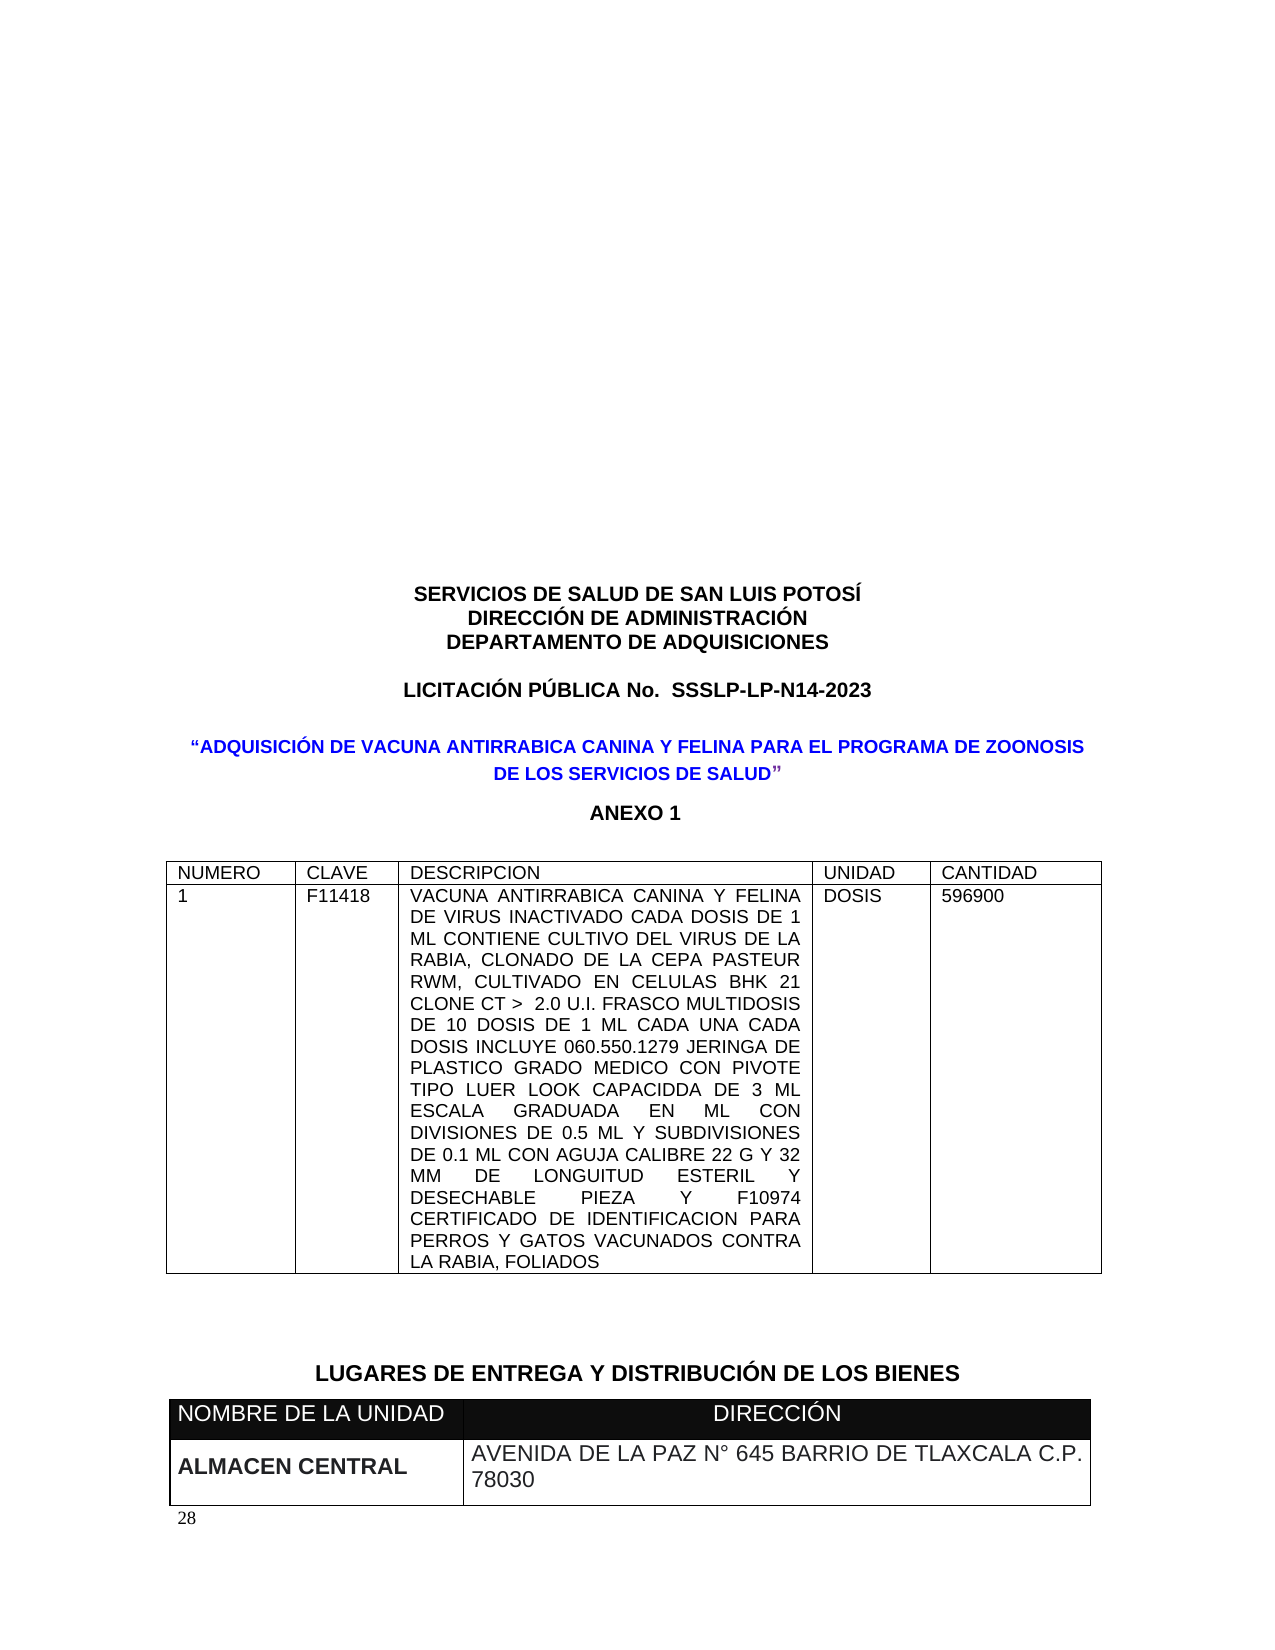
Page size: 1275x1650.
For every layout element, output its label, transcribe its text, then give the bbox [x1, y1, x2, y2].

subtitle ANEXO 1 [177, 801, 1093, 825]
text DIRECCIÓN DE ADMINISTRACIÓN [177, 606, 1098, 630]
table_cell 596900 [931, 885, 1101, 1273]
table_header CLAVE [296, 862, 398, 883]
text LUGARES DE ENTREGA Y DISTRIBUCIÓN DE LOS BIENES [177, 1360, 1098, 1386]
text DEPARTAMENTO DE ADQUISICIONES [177, 630, 1098, 654]
table_header UNIDAD [813, 862, 930, 883]
text LICITACIÓN PÚBLICA No. SSSLP-LP-N14-2023 [177, 678, 1098, 702]
table_cell VACUNA ANTIRRABICA CANINA Y FELINA DE VIRUS INACTIVADO CADA DOSIS DE 1 ML CONTIENE CULTIVO DEL VIRUS DE LA RABIA, CLONADO DE LA CEPA PASTEUR RWM, CULTIVADO EN CELULAS BHK 21 CLONE CT ˃ 2.0 U.I. FRASCO MULTIDOSIS DE 10 DOSIS DE 1 ML CADA UNA CADA DOSIS INCLUYE 060.550.1279 JERINGA DE PLASTICO GRADO MEDICO CON PIVOTE TIPO LUER LOOK CAPACIDDA DE 3 ML ESCALA GRADUADA EN ML CON DIVISIONES DE 0.5 ML Y SUBDIVISIONES DE 0.1 ML CON AGUJA CALIBRE 22 G Y 32 MM DE LONGUITUD ESTERIL Y DESECHABLE PIEZA Y F10974 CERTIFICADO DE IDENTIFICACION PARA PERROS Y GATOS VACUNADOS CONTRA LA RABIA, FOLIADOS [399, 885, 812, 1273]
table_header CANTIDAD [931, 862, 1101, 883]
text “ADQUISICIÓN DE VACUNA ANTIRRABICA CANINA Y FELINA PARA EL PROGRAMA DE ZOONOSIS DE LOS SERVICIOS DE SALUD” [177, 736, 1098, 785]
table_header DIRECCIÓN [464, 1400, 1090, 1439]
table_cell DOSIS [813, 885, 930, 1273]
table_cell F11418 [296, 885, 398, 1273]
table_cell ALMACEN CENTRAL [171, 1440, 463, 1505]
table_header NOMBRE DE LA UNIDAD [171, 1400, 463, 1439]
table_cell AVENIDA DE LA PAZ N° 645 BARRIO DE TLAXCALA C.P. 78030 [464, 1440, 1090, 1505]
table_header NUMERO [167, 862, 295, 883]
text SERVICIOS DE SALUD DE SAN LUIS POTOSÍ [177, 582, 1098, 606]
table_header DESCRIPCION [399, 862, 812, 883]
table_cell 1 [167, 885, 295, 1273]
